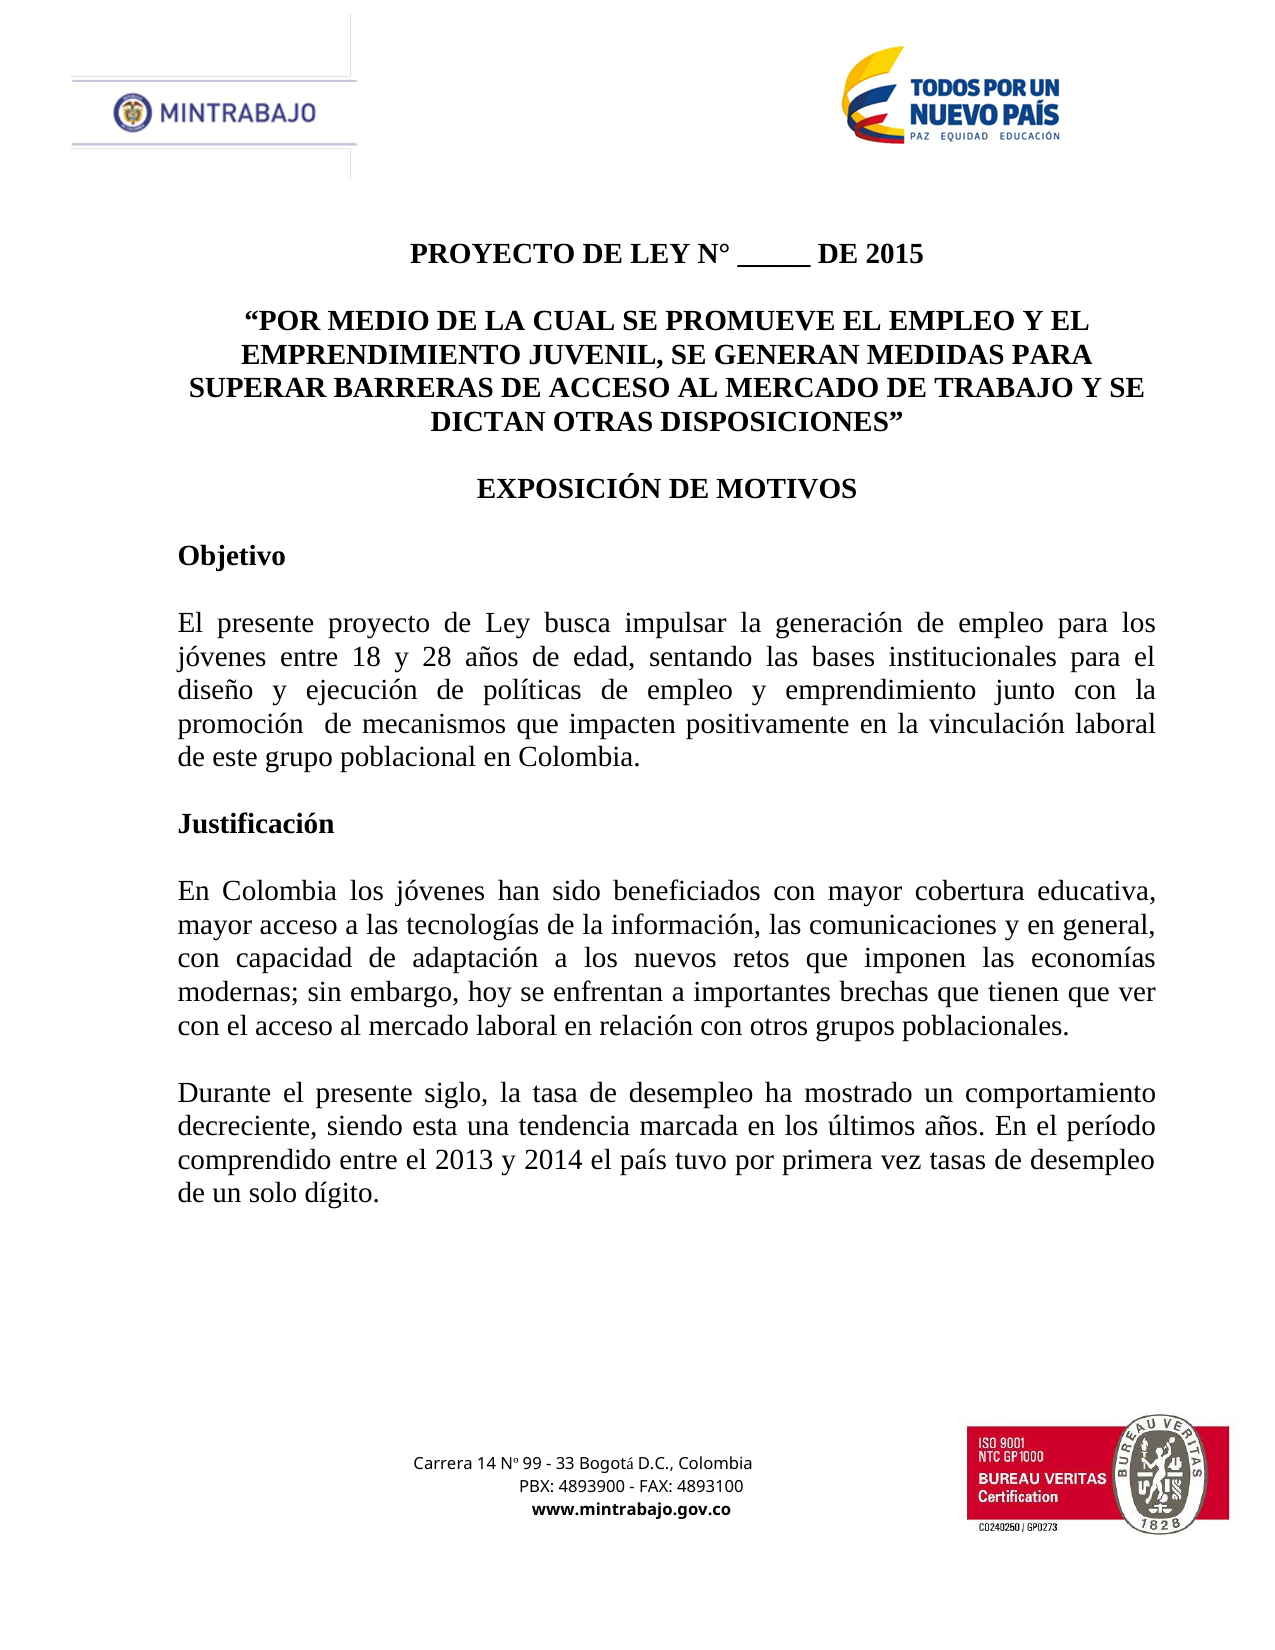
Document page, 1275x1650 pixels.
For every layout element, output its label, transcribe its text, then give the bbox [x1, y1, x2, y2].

text Objetivo [177, 538, 1157, 572]
text El presente proyecto de Ley busca impulsar la generación de empleo para los jóvenes entre 18 y 28 años de edad, sentando las bases institucionales para el diseño y ejecución de políticas de empleo y emprendimiento junto con la promoción de mecanismos que impacten positivamente en la vinculación laboral de este grupo poblacional en Colombia. [177, 605, 1157, 773]
picture [957, 1406, 1239, 1543]
text Durante el presente siglo, la tasa de desempleo ha mostrado un comportamiento decreciente, siendo esta una tendencia marcada en los últimos años. En el período comprendido entre el 2013 y 2014 el país tuvo por primera vez tasas de desempleo de un solo dígito. [177, 1075, 1157, 1209]
text EXPOSICIÓN DE MOTIVOS [177, 471, 1157, 504]
text Justificación [177, 806, 1157, 840]
text “POR MEDIO DE LA CUAL SE PROMUEVE EL EMPLEO Y EL EMPRENDIMIENTO JUVENIL, SE GENERAN MEDIDAS PARA SUPERAR BARRERAS DE ACCESO AL MERCADO DE TRABAJO Y SE DICTAN OTRAS DISPOSICIONES” [904, 303, 1157, 437]
text En Colombia los jóvenes han sido beneficiados con mayor cobertura educativa, mayor acceso a las tecnologías de la información, las comunicaciones y en general, con capacidad de adaptación a los nuevos retos que imponen las economías modernas; sin embargo, hoy se enfrentan a importantes brechas que tienen que ver con el acceso al mercado laboral en relación con otros grupos poblacionales. [177, 873, 1157, 1041]
text PROYECTO DE LEY N° _____ DE 2015 [177, 236, 1157, 270]
picture [70, 14, 363, 179]
picture [833, 37, 1070, 160]
text “POR MEDIO DE LA CUAL SE PROMUEVE EL EMPLEO Y EL EMPRENDIMIENTO JUVENIL, SE GENERAN MEDIDAS PARA SUPERAR BARRERAS DE ACCESO AL MERCADO DE TRABAJO Y SE DICTAN OTRAS DISPOSICIONES” [177, 303, 430, 437]
